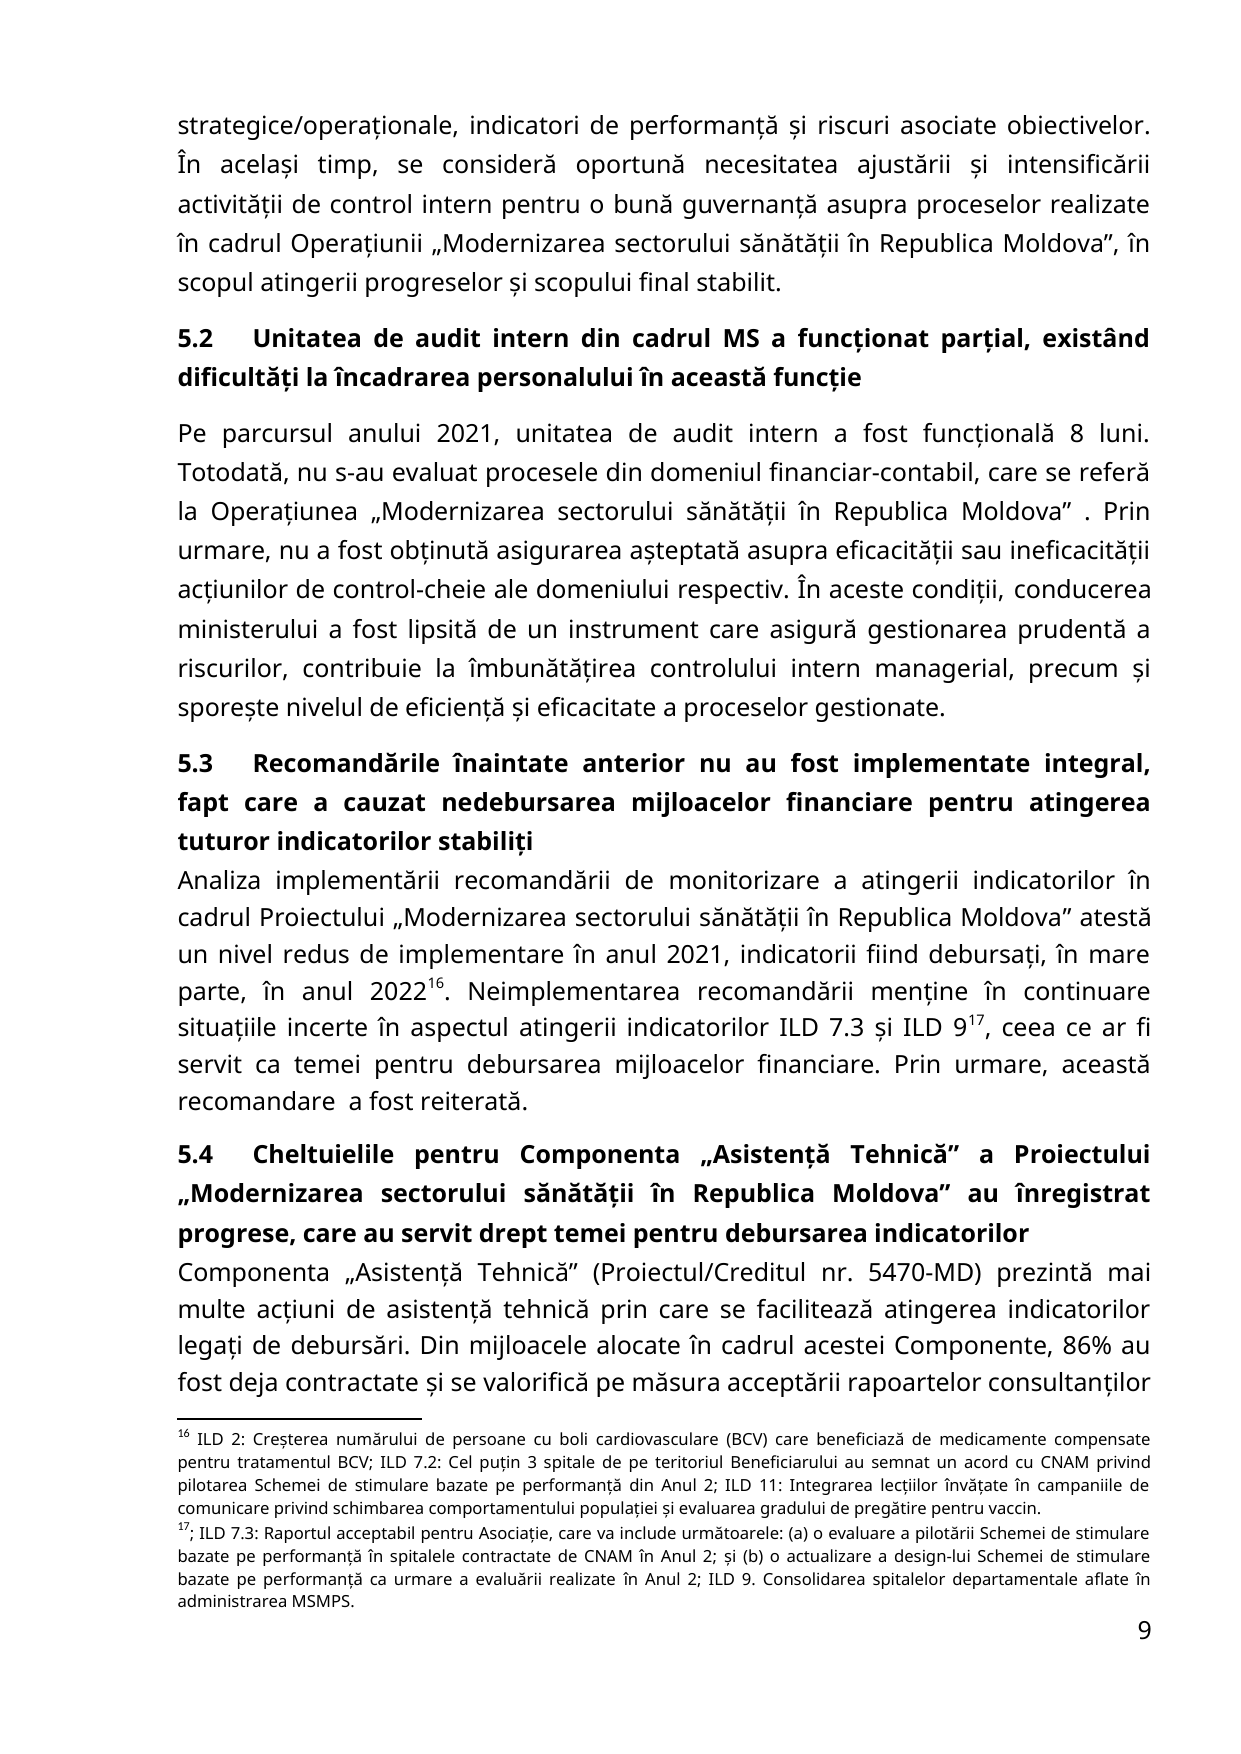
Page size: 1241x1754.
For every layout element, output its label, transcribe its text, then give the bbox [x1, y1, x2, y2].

list Recomandările înaintate anterior nu au fost implementate integral, fapt care a cauzat nedebursarea mijloacelor financiare pentru atingerea tuturor indicatorilor stabiliți [177, 745, 1152, 858]
text Pe parcursul anului 2021, unitatea de audit intern a fost funcțională 8 luni. Totodată, nu s-au evaluat procesele din domeniul financiar-contabil, care se referă la Operațiunea „Modernizarea sectorului sănătății în Republica Moldova” . Prin urmare, nu a fost obținută asigurarea așteptată asupra eficacității sau ineficacității acțiunilor de control-cheie ale domeniului respectiv. În aceste condiții, conducerea ministerului a fost lipsită de un instrument care asigură gestionarea prudentă a riscurilor, contribuie la îmbunătățirea controlului intern managerial, precum și sporește nivelul de eficiență și eficacitate a proceselor gestionate. [177, 415, 1152, 724]
text Analiza implementării recomandării de monitorizare a atingerii indicatorilor în cadrul Proiectului „Modernizarea sectorului sănătății în Republica Moldova” atestă un nivel redus de implementare în anul 2021, indicatorii fiind debursați, în mare parte, în anul 2022. Neimplementarea recomandării menține în continuare situațiile incerte în aspectul atingerii indicatorilor ILD 7.3 și ILD 9, ceea ce ar fi servit ca temei pentru debursarea mijloacelor financiare. Prin urmare, această recomandare a fost reiterată. [177, 863, 1152, 1118]
list Cheltuielile pentru Componenta „Asistență Tehnică” a Proiectului „Modernizarea sectorului sănătății în Republica Moldova” au înregistrat progrese, care au servit drept temei pentru debursarea indicatorilor [177, 1137, 1152, 1249]
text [177, 1254, 1152, 1399]
list Unitatea de audit intern din cadrul MS a funcționat parțial, existând dificultăți la încadrarea personalului în această funcție [177, 320, 1152, 394]
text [177, 108, 1152, 299]
